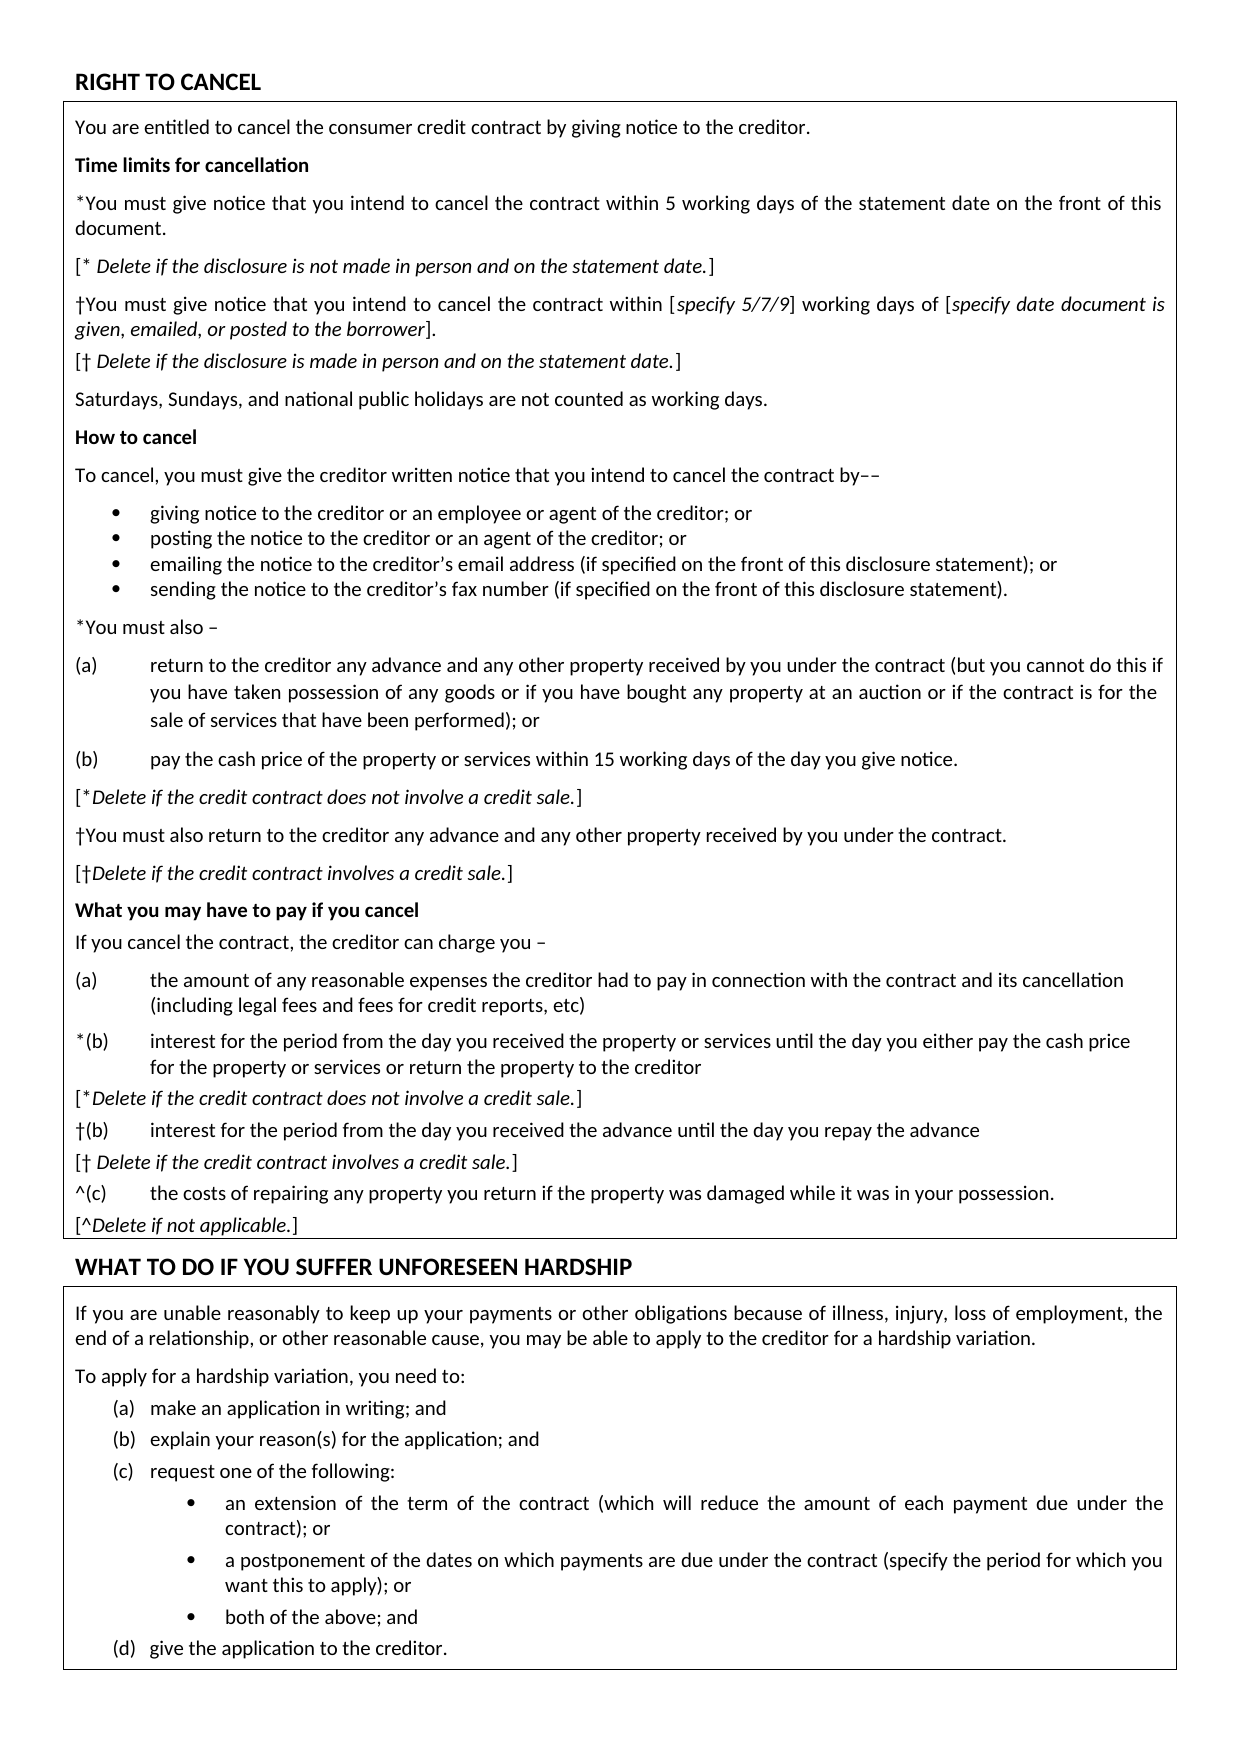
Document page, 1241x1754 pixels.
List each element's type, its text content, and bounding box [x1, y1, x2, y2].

table_header You are entitled to cancel the consumer credit contract by giving notice to the creditor. Time limits for cancellation *You must give notice that you intend to cancel the contract within 5 working days of the statement date on the front of this document. [* Delete if the disclosure is not made in person and on the statement date.] †You must give notice that you intend to cancel the contract within [specify 5/7/9] working days of [specify date document is given, emailed, or posted to the borrower]. [† Delete if the disclosure is made in person and on the statement date.] Saturdays, Sundays, and national public holidays are not counted as working days. How to cancel To cancel, you must give the creditor written notice that you intend to cancel the contract by–– giving notice to the creditor or an employee or agent of the creditor; or posting the notice to the creditor or an agent of the creditor; or emailing the notice to the creditor’s email address (if specified on the front of this disclosure statement); or sending the notice to the creditor’s fax number (if specified on the front of this disclosure statement). *You must also – (a) return to the creditor any advance and any other property received by you under the contract (but you cannot do this if you have taken possession of any goods or if you have bought any property at an auction or if the contract is for the sale of services that have been performed); or (b) pay the cash price of the property or services within 15 working days of the day you give notice. [*Delete if the credit contract does not involve a credit sale.] †You must also return to the creditor any advance and any other property received by you under the contract. [†Delete if the credit contract involves a credit sale.] What you may have to pay if you cancel If you cancel the contract, the creditor can charge you – (a) the amount of any reasonable expenses the creditor had to pay in connection with the contract and its cancellation (including legal fees and fees for credit reports, etc) *(b) interest for the period from the day you received the property or services until the day you either pay the cash price for the property or services or return the property to the creditor [*Delete if the credit contract does not involve a credit sale.] †(b) interest for the period from the day you received the advance until the day you repay the advance [† Delete if the credit contract involves a credit sale.] ^(c) the costs of repairing any property you return if the property was damaged while it was in your possession. [^Delete if not applicable.] [64, 102, 1176, 1238]
text RIGHT TO CANCEL [75, 66, 1165, 96]
text WHAT TO DO IF YOU SUFFER UNFORESEEN HARDSHIP [75, 1251, 1165, 1282]
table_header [64, 1287, 1176, 1669]
